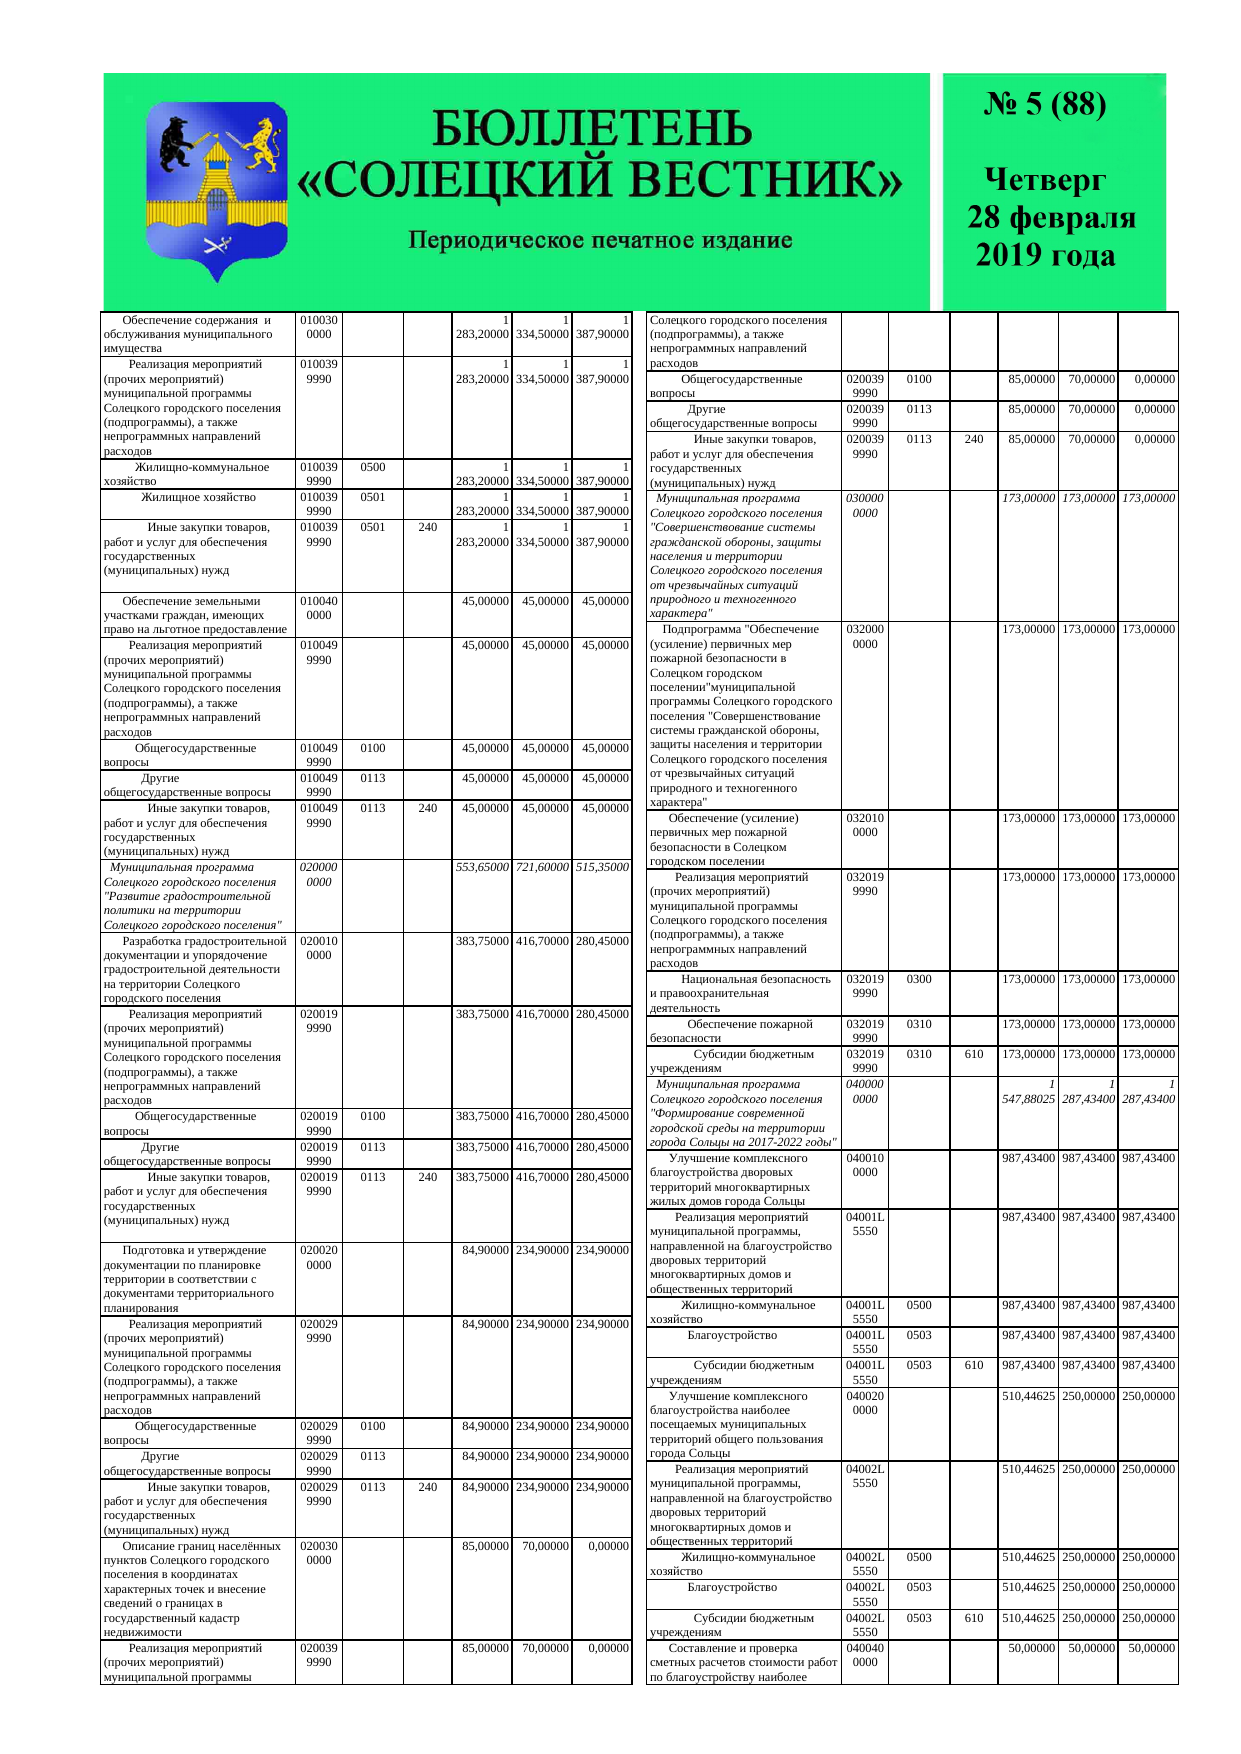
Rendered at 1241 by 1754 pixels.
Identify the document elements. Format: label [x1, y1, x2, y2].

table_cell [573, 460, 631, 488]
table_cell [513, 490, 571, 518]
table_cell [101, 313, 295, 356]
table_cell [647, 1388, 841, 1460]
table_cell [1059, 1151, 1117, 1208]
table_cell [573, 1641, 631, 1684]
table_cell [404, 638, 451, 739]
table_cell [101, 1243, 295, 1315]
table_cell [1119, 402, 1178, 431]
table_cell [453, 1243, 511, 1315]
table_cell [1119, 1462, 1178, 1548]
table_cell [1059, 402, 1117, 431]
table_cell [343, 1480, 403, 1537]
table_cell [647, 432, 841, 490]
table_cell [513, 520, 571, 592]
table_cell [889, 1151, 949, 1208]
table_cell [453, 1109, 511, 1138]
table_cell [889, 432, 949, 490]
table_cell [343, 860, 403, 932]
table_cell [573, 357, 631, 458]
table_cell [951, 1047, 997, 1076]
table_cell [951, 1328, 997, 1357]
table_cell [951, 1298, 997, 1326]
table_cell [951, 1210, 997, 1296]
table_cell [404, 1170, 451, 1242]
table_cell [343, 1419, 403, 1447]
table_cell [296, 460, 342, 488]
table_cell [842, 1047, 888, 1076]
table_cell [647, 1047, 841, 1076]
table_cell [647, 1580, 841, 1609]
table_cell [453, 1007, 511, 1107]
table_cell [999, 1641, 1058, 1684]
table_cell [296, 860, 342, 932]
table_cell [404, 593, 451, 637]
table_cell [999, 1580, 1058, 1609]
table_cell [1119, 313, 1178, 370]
picture [103, 73, 1167, 311]
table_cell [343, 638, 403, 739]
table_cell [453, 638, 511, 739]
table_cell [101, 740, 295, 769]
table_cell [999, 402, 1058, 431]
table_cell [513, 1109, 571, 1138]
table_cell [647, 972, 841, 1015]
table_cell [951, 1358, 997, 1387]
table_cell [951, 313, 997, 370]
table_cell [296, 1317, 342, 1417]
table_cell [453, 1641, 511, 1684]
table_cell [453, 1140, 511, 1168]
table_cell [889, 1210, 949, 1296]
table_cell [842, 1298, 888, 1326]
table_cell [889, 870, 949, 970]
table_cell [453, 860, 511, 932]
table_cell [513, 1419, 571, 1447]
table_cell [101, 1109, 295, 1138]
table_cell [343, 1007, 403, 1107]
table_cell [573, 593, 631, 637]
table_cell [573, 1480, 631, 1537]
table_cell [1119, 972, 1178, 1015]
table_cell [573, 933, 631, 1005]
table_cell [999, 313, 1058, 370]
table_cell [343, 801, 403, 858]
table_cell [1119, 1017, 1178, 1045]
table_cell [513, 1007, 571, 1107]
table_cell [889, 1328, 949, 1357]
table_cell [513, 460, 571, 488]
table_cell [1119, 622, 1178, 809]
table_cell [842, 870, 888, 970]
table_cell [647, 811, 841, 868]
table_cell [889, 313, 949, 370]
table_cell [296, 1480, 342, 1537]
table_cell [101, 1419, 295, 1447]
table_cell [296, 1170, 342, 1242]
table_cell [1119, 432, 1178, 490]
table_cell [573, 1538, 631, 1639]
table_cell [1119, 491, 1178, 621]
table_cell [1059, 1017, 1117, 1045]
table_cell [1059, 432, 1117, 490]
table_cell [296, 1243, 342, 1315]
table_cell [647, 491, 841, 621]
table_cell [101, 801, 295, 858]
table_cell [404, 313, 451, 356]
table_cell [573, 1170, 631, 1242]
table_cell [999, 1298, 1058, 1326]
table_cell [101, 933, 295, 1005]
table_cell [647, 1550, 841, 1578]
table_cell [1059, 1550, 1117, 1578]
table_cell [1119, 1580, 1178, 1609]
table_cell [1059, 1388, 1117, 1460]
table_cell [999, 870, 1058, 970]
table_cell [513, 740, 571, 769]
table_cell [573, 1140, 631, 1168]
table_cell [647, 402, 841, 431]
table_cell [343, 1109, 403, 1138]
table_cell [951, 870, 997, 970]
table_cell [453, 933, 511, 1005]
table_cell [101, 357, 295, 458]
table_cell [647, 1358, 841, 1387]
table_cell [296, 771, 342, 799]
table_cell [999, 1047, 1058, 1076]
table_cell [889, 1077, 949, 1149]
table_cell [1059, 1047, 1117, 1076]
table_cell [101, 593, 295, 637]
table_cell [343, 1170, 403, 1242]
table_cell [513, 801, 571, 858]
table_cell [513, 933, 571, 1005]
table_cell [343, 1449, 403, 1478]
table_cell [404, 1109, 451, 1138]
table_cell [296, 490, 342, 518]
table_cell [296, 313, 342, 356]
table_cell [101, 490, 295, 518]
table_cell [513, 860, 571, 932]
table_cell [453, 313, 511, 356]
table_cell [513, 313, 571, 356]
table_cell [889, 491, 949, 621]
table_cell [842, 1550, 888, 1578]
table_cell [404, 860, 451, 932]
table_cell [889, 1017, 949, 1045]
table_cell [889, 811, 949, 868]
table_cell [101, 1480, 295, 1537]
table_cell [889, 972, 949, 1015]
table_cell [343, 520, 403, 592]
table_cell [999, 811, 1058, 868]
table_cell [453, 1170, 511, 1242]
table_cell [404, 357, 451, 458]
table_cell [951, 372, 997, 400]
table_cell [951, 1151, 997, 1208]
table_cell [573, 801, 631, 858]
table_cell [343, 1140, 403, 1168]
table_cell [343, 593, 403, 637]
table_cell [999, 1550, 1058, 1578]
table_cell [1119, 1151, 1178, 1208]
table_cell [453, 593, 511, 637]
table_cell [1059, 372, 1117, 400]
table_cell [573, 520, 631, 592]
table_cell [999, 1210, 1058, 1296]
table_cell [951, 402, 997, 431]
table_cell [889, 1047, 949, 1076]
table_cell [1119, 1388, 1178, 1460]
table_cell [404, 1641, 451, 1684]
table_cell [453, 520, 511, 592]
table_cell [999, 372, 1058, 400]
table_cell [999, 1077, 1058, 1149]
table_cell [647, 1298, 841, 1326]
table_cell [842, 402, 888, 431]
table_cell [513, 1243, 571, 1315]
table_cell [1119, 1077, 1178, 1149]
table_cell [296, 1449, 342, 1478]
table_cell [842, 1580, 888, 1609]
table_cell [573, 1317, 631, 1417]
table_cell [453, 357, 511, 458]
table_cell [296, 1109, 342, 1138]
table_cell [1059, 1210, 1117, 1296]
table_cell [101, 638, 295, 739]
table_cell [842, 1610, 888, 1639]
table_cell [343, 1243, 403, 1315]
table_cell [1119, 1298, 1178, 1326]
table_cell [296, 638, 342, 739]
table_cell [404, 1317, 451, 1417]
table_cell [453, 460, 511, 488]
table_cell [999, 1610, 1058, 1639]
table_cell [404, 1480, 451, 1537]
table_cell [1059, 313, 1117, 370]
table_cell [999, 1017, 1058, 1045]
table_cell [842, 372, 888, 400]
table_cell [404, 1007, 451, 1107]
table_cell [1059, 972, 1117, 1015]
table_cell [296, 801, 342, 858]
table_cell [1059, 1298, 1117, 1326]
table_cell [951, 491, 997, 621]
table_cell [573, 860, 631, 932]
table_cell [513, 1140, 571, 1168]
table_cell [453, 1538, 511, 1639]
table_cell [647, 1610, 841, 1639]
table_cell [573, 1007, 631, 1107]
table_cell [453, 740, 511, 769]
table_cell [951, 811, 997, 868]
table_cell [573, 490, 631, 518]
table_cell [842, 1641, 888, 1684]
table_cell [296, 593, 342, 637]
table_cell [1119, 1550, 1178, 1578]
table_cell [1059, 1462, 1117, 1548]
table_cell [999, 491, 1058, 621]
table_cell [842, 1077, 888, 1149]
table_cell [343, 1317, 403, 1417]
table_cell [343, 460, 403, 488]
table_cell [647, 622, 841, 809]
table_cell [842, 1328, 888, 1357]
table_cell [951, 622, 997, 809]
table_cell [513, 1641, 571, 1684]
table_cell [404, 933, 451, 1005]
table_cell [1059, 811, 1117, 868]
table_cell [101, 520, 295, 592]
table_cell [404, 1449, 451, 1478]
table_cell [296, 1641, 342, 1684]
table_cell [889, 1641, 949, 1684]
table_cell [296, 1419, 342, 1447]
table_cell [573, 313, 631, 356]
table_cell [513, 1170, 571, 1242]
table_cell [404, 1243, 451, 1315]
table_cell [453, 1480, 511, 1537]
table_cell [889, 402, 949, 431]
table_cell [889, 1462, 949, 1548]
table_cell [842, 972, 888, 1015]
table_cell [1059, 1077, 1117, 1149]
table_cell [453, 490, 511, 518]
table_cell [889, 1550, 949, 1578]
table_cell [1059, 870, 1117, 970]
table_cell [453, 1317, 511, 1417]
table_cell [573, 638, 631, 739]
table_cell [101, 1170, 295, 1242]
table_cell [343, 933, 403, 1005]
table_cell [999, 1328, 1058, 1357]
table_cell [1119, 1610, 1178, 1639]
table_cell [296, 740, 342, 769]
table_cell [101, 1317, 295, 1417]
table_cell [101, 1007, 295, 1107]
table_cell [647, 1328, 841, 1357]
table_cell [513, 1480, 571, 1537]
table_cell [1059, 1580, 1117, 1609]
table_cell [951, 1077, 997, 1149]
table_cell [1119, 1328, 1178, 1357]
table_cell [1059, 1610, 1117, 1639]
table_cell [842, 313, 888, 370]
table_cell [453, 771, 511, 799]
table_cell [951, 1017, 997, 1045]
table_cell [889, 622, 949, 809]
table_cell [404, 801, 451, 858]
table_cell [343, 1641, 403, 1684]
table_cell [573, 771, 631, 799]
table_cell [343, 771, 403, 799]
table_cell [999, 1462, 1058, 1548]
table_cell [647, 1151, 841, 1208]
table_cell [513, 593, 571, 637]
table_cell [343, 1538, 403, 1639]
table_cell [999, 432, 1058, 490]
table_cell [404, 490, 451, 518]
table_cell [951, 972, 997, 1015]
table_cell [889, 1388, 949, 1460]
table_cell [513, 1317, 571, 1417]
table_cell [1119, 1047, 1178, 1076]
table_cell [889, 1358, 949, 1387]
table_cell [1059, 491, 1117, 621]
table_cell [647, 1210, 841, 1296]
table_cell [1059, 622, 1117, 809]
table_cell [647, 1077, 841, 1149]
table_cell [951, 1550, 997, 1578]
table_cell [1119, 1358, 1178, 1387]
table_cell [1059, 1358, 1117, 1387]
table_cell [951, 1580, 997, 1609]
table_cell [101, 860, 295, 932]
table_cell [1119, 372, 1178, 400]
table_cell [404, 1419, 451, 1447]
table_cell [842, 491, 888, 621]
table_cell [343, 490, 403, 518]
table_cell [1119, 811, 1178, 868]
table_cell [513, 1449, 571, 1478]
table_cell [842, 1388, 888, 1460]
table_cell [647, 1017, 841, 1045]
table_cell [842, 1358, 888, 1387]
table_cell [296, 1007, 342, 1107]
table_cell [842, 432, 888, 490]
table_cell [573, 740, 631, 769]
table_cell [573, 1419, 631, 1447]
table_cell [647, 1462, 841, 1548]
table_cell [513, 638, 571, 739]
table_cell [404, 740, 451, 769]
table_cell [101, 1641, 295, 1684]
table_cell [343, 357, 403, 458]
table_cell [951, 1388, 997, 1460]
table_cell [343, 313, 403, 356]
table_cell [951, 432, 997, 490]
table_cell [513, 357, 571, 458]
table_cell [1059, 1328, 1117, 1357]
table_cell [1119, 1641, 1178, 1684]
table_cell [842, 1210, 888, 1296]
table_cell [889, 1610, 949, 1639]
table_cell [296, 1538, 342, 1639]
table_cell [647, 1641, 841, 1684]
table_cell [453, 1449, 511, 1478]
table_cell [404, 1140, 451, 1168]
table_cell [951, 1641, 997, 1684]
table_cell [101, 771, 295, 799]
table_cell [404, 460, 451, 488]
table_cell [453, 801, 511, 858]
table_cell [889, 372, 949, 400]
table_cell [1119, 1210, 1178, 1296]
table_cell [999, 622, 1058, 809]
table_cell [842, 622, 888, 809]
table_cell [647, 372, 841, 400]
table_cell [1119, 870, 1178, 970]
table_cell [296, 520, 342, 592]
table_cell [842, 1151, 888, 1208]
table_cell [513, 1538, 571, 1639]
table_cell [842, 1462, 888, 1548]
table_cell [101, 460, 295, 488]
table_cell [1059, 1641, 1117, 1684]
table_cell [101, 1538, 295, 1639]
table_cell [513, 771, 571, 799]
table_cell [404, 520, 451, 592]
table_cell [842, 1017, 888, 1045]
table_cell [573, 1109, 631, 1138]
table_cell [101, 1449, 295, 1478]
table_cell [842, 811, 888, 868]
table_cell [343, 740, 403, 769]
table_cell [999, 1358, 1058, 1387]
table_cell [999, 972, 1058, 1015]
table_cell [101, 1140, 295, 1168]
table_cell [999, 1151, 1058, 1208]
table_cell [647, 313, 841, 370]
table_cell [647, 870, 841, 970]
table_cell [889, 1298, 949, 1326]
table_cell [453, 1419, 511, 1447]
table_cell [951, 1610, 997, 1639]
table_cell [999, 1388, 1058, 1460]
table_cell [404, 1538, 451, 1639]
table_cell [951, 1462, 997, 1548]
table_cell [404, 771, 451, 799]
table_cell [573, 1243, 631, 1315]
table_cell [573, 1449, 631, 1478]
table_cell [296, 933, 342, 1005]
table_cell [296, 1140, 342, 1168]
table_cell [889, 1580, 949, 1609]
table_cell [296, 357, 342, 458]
